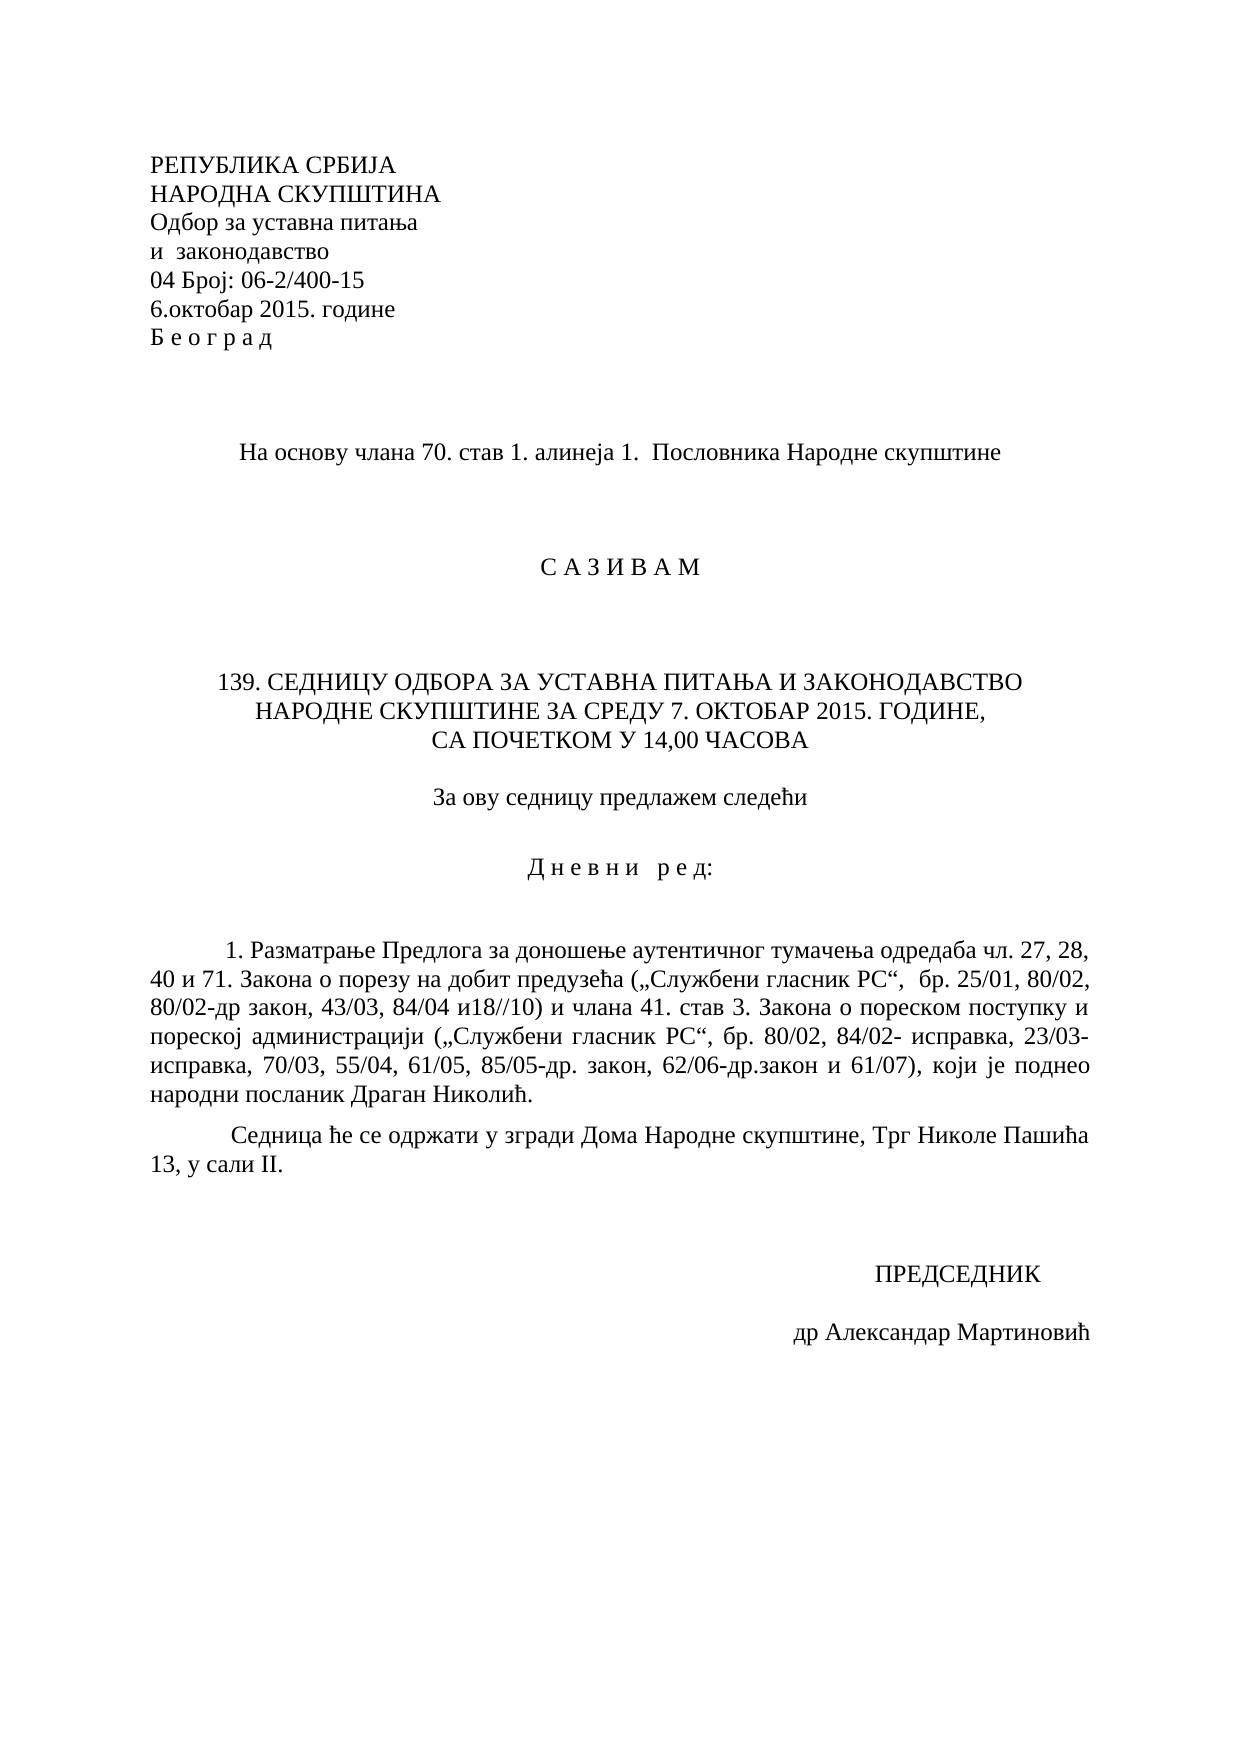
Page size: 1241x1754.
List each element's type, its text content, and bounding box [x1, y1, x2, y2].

text На основу члана 70. став 1. алинеја 1. Пословника Народне скупштине [150, 437, 1090, 466]
text Д н е в н и р е д: [150, 852, 1090, 881]
text С А З И В А М [150, 552, 1090, 581]
text 1. Разматрање Предлога за доношење аутентичног тумачења одредаба чл. 27, 28, 40 и 71. Закона о порезу на добит предузећа („Службени гласник РС“, бр. 25/01, 80/02, 80/02-др закон, 43/03, 84/04 и18//10) и члана 41. став 3. Закона о пореском поступку и пореској администрацији („Службени гласник РС“, бр. 80/02, 84/02- исправка, 23/03-исправка, 70/03, 55/04, 61/05, 85/05-др. закон, 62/06-др.закон и 61/07), који је поднео народни посланик Драган Николић. [150, 935, 1090, 1107]
text РЕПУБЛИКA СРБИЈA [150, 150, 1090, 179]
text и законодавство [150, 236, 1090, 265]
text СА ПОЧЕТКОМ У 14,00 ЧАСОВА [150, 725, 1090, 754]
text 04 Број: 06-2/400-15 [150, 265, 1090, 294]
text ПРЕДСЕДНИК [150, 1259, 1090, 1288]
text За ову седницу предлажем следећи [150, 782, 1090, 811]
text 6.октобар 2015. године [150, 294, 1090, 322]
text 139. СЕДНИЦУ ОДБОРА ЗА УСТАВНА ПИТАЊА И ЗАКОНОДАВСТВО [150, 667, 1090, 696]
text Б е о г р а д [150, 322, 1090, 351]
text др Александар Мартиновић [150, 1317, 1090, 1346]
text Одбор за уставна питања [150, 207, 1090, 236]
text НАРОДНА СКУПШТИНА [150, 179, 1090, 207]
text Седница ће се одржати у згради Дома Народне скупштине, Трг Николе Пашића 13, у сали II. [150, 1120, 1090, 1177]
text НАРОДНЕ СКУПШТИНЕ ЗА СРЕДУ 7. ОКТОБАР 2015. ГОДИНЕ, [150, 696, 1090, 725]
